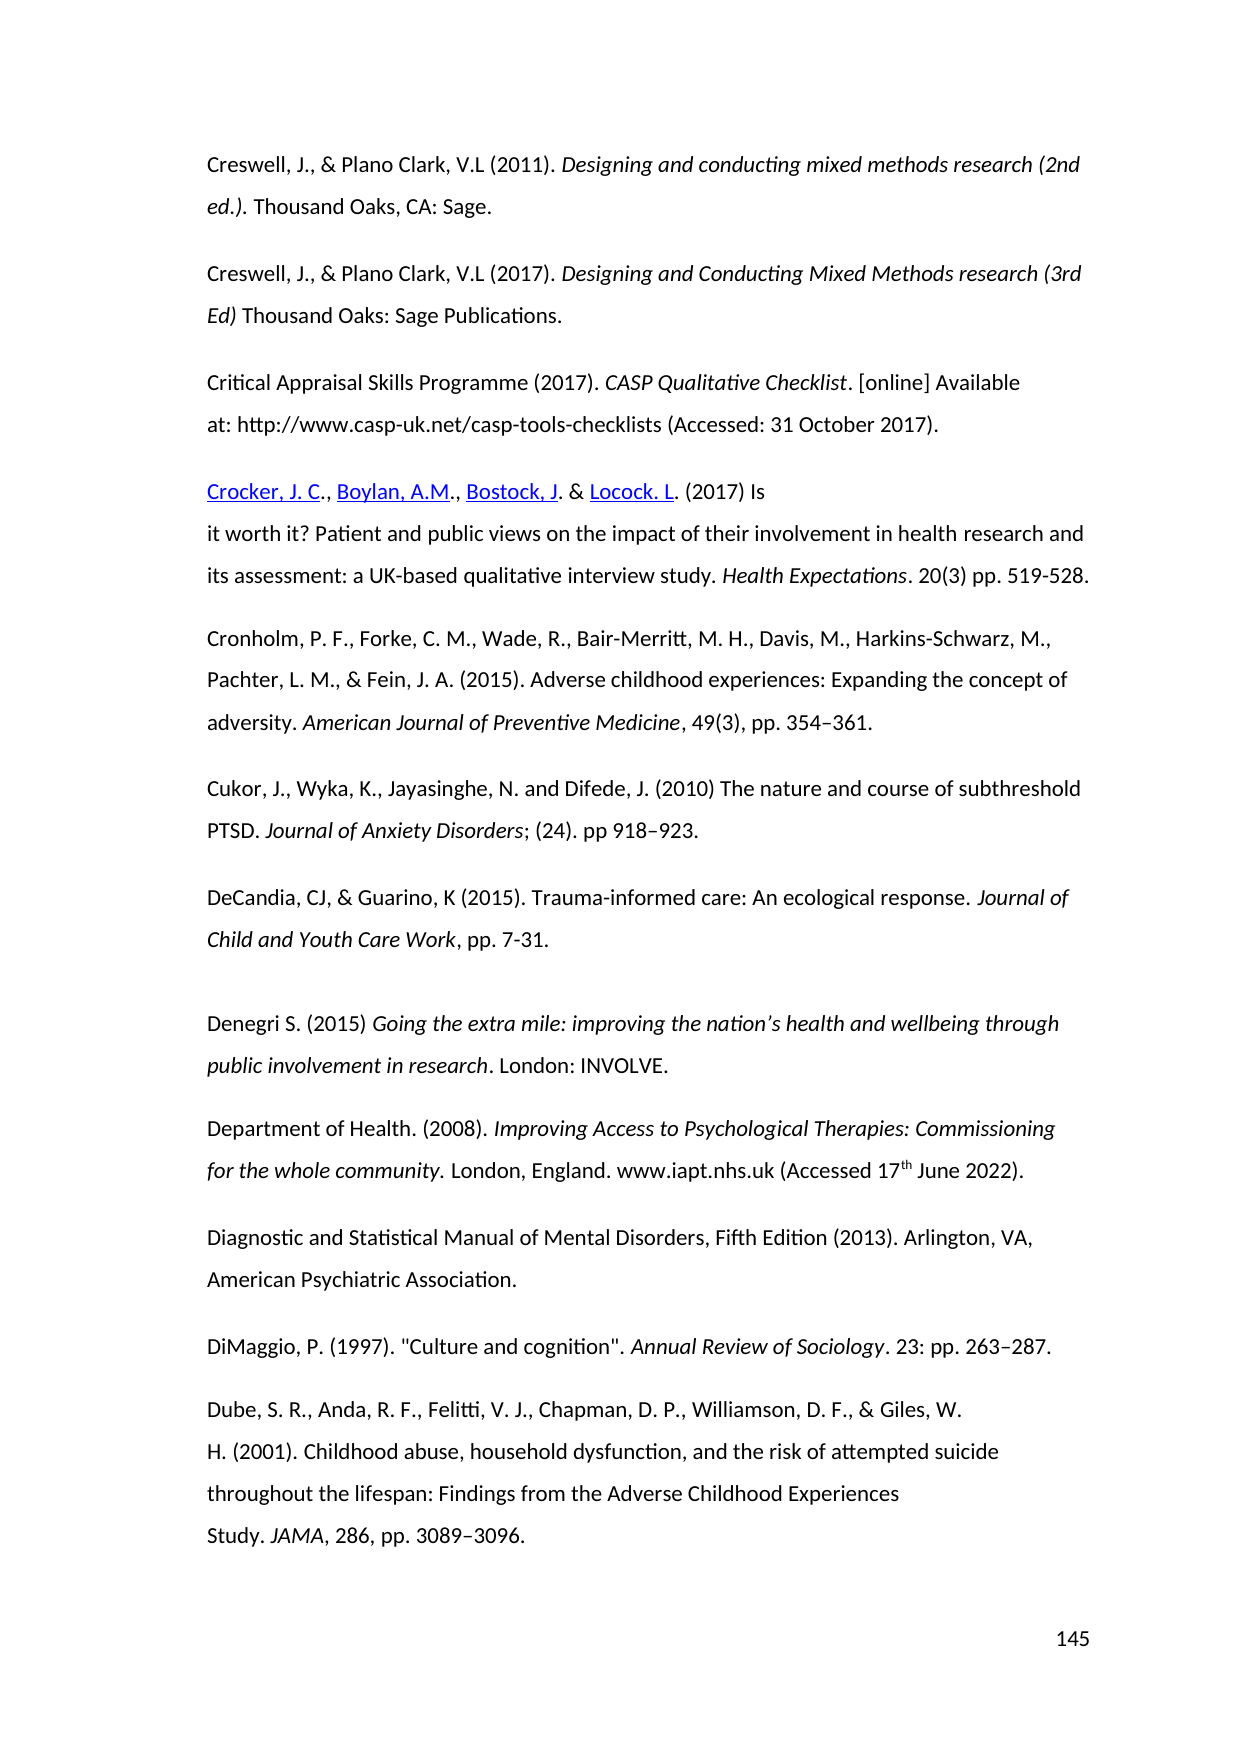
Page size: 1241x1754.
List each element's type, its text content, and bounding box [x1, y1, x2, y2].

text DeCandia, CJ, & Guarino, K (2015). Trauma-informed care: An ecological response. Journal of Child and Youth Care Work, pp. 7-31. [207, 883, 1090, 953]
text Dube, S. R., Anda, R. F., Felitti, V. J., Chapman, D. P., Williamson, D. F., & Giles, W. H. (2001). Childhood abuse, household dysfunction, and the risk of attempted suicide throughout the lifespan: Findings from the Adverse Childhood Experiences Study. JAMA, 286, pp. 3089–3096. [207, 1395, 1090, 1549]
text Denegri S. (2015) Going the extra mile: improving the nation’s health and wellbeing through public involvement in research. London: INVOLVE. [207, 1009, 1090, 1079]
text Cronholm, P. F., Forke, C. M., Wade, R., Bair-Merritt, M. H., Davis, M., Harkins-Schwarz, M., Pachter, L. M., & Fein, J. A. (2015). Adverse childhood experiences: Expanding the concept of adversity. American Journal of Preventive Medicine, 49(3), pp. 354–361. [207, 624, 1090, 736]
text Critical Appraisal Skills Programme (2017). CASP Qualitative Checklist. [online] Available at: http://www.casp-uk.net/casp-tools-checklists (Accessed: 31 October 2017). [207, 368, 1090, 438]
text Diagnostic and Statistical Manual of Mental Disorders, Fifth Edition (2013). Arlington, VA, American Psychiatric Association. [207, 1223, 1090, 1293]
text DiMaggio, P. (1997). "Culture and cognition". Annual Review of Sociology. 23: pp. 263–287. [207, 1332, 1090, 1360]
text Department of Health. (2008). Improving Access to Psychological Therapies: Commissioning for the whole community. London, England. www.iapt.nhs.uk (Accessed 17th June 2022). [207, 1114, 1090, 1184]
text Creswell, J., & Plano Clark, V.L (2011). Designing and conducting mixed methods research (2nd ed.). Thousand Oaks, CA: Sage. [207, 150, 1090, 220]
text Creswell, J., & Plano Clark, V.L (2017). Designing and Conducting Mixed Methods research (3rd Ed) Thousand Oaks: Sage Publications. [207, 259, 1090, 329]
text Cukor, J., Wyka, K., Jayasinghe, N. and Difede, J. (2010) The nature and course of subthreshold PTSD. Journal of Anxiety Disorders; (24). pp 918–923. [207, 774, 1090, 844]
text Crocker, J. C., Boylan, A.M., Bostock, J. & Locock. L. (2017) Is it worth it? Patient and public views on the impact of their involvement in health research and its assessment: a UK-based qualitative interview study. Health Expectations. 20(3) pp. 519-528. [207, 477, 1090, 589]
